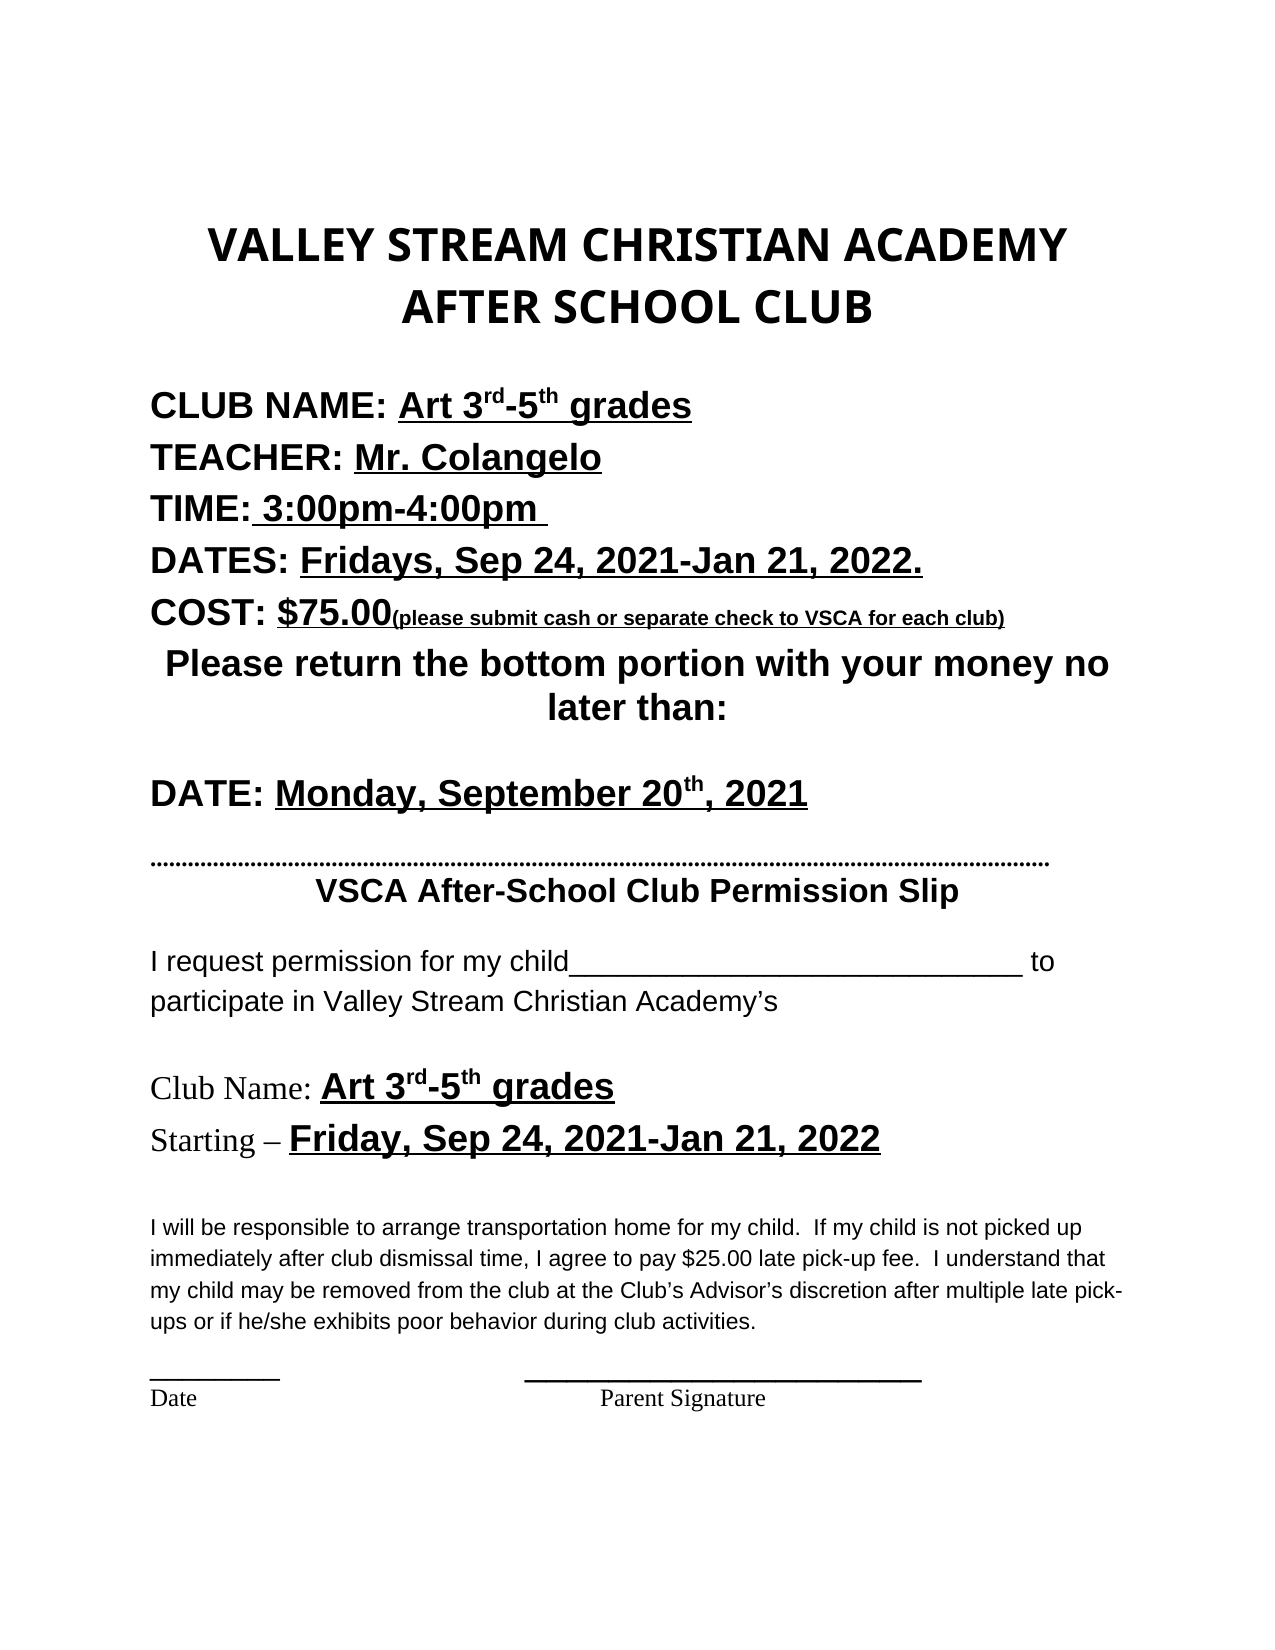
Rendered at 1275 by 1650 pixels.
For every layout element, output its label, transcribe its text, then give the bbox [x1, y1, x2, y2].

text Date Parent Signature [150, 1383, 1125, 1412]
text ________ ___________________ [150, 1340, 1125, 1383]
subtitle DATE: Monday, September 20th, 2021 [150, 771, 1125, 814]
text I will be responsible to arrange transportation home for my child. If my child is not picked up immediately after club dismissal time, I agree to pay $25.00 late pick-up fee. I understand that my child may be removed from the club at the Club’s Advisor’s discretion after multiple late pick-ups or if he/she exhibits poor behavior during club activities. [150, 1213, 1125, 1334]
text CLUB NAME: Art 3rd-5th grades [150, 383, 1125, 426]
text ................................................................................................................................................ [150, 843, 1125, 872]
text Club Name: Art 3rd-5th grades [150, 1064, 1125, 1107]
text Please return the bottom portion with your money no later than: [150, 642, 1125, 728]
text TEACHER: Mr. Colangelo [150, 435, 1125, 478]
text VSCA After-School Club Permission Slip [150, 872, 1125, 910]
text TIME: 3:00pm-4:00pm [150, 487, 1125, 530]
text AFTER SCHOOL CLUB [150, 275, 1125, 337]
text COST: $75.00(please submit cash or separate check to VSCA for each club) [150, 590, 1125, 633]
text Starting – Friday, Sep 24, 2021-Jan 21, 2022 [150, 1116, 1125, 1159]
text I request permission for my child____________________________ to participate in Valley Stream Christian Academy’s [150, 943, 1125, 1017]
text DATES: Fridays, Sep 24, 2021-Jan 21, 2022. [150, 538, 1125, 581]
title VALLEY STREAM CHRISTIAN ACADEMY [150, 212, 1125, 275]
